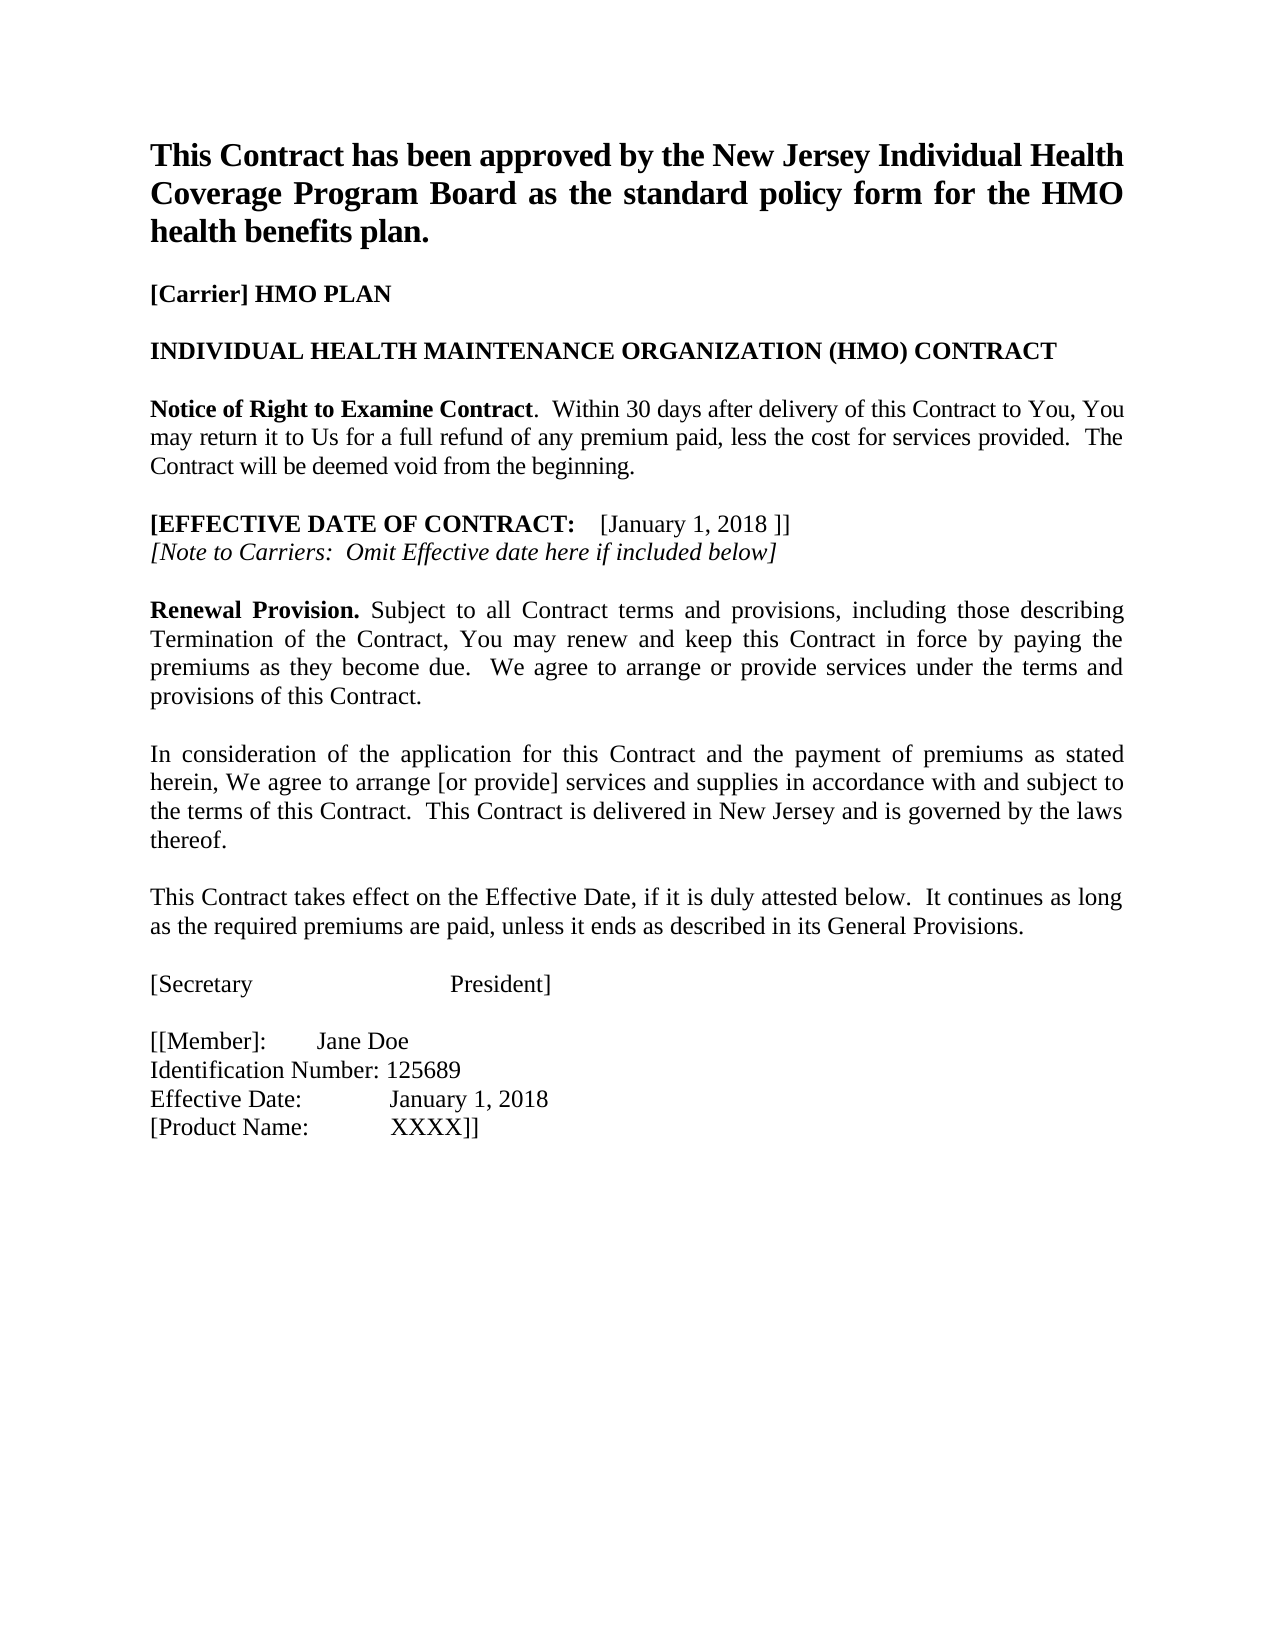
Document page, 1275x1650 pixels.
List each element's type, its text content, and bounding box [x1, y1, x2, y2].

text Effective Date: January 1, 2018 [150, 1084, 1125, 1112]
text Renewal Provision. Subject to all Contract terms and provisions, including those describing Termination of the Contract, You may renew and keep this Contract in force by paying the premiums as they become due. We agree to arrange or provide services under the terms and provisions of this Contract. [150, 595, 1125, 710]
text In consideration of the application for this Contract and the payment of premiums as stated herein, We agree to arrange [or provide] services and supplies in accordance with and subject to the terms of this Contract. This Contract is delivered in New Jersey and is governed by the laws thereof. [150, 739, 1125, 854]
text [[Member]: Jane Doe [150, 1026, 1125, 1055]
text [Product Name: XXXX]] [150, 1112, 1125, 1141]
text [Secretary President] [150, 969, 1125, 997]
text [Carrier] HMO PLAN [150, 279, 1125, 307]
text This Contract takes effect on the Effective Date, if it is duly attested below. It continues as long as the required premiums are paid, unless it ends as described in its General Provisions. [150, 882, 1125, 940]
text Identification Number: 125689 [150, 1055, 1125, 1084]
text Notice of Right to Examine Contract. Within 30 days after delivery of this Contract to You, You may return it to Us for a full refund of any premium paid, less the cost for services provided. The Contract will be deemed void from the beginning. [150, 394, 1125, 480]
text INDIVIDUAL HEALTH MAINTENANCE ORGANIZATION (HMO) CONTRACT [150, 336, 1125, 365]
text [EFFECTIVE DATE OF CONTRACT: [January 1, 2018 ]] [150, 509, 1125, 537]
text This Contract has been approved by the New Jersey Individual Health Coverage Program Board as the standard policy form for the HMO health benefits plan. [150, 135, 1125, 250]
text [Note to Carriers: Omit Effective date here if included below] [150, 537, 1125, 566]
